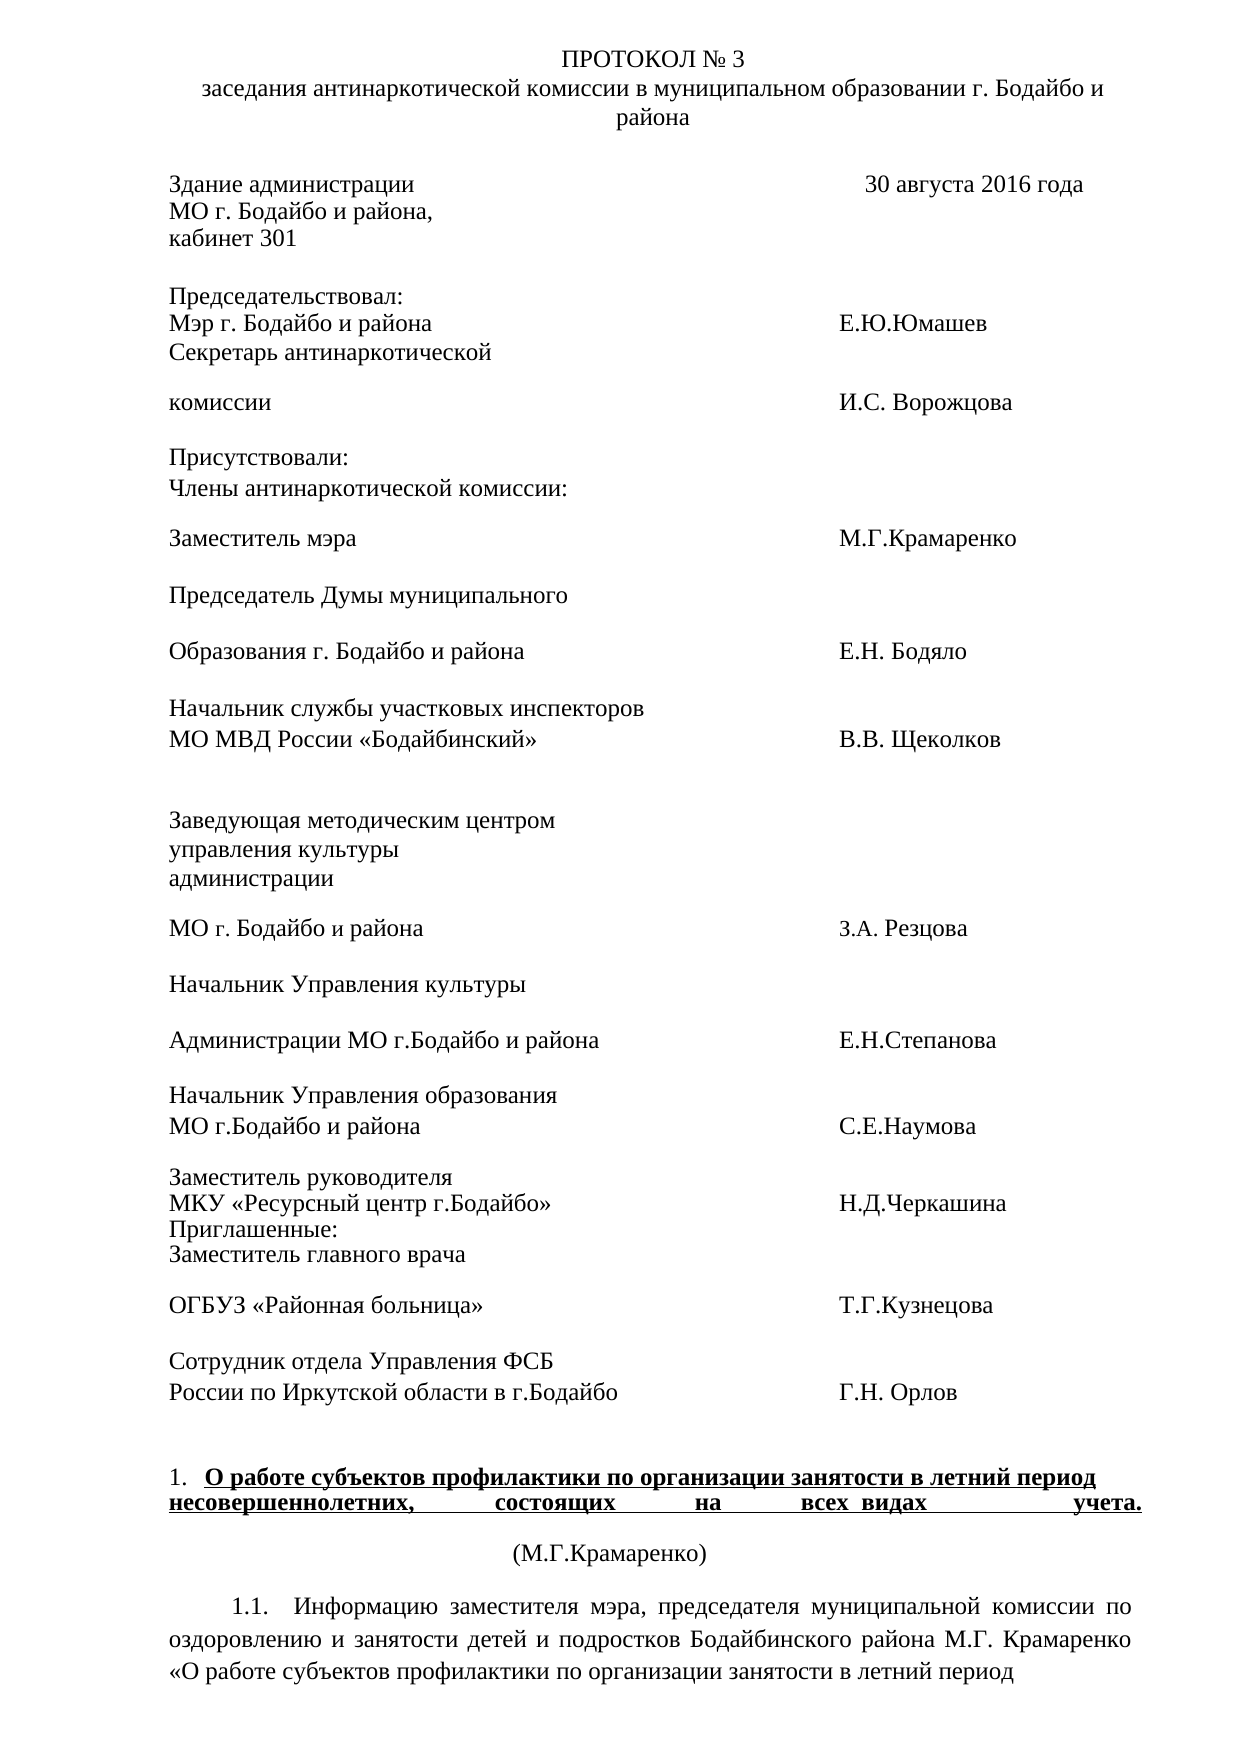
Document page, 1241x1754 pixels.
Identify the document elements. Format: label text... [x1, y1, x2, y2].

text Председательствовал: [168, 284, 1191, 309]
list О работе субъектов профилактики по организации занятости в летний период [168, 1465, 1191, 1490]
text Начальник Управления образования [168, 1059, 1191, 1115]
text ПРОТОКОЛ № 3 [125, 45, 1181, 74]
text МО г. Бодайбо и района, кабинет 301 [168, 198, 437, 252]
text Председатель Думы муниципального [168, 558, 1191, 614]
text России по Иркутской области в г.Бодайбо Г.Н. Орлов [168, 1381, 1191, 1406]
text Мэр г. Бодайбо и района Е.Ю.Юмашев [168, 309, 1191, 337]
text Заместитель главного врача [168, 1243, 1191, 1268]
text Администрации МО г.Бодайбо и района Е.Н.Степанова [168, 1004, 1191, 1059]
text Здание администрации 30 августа 2016 года [168, 171, 1191, 198]
text Заместитель мэра М.Г.Крамаренко [168, 502, 1191, 558]
text района [125, 103, 1181, 132]
text Начальник службы участковых инспекторов [168, 671, 1191, 727]
text Секретарь антинаркотической [168, 337, 1191, 366]
text Сотрудник отдела Управления ФСБ [168, 1324, 1191, 1381]
text комиссии И.С. Ворожцова [168, 366, 1191, 421]
text Приглашенные: [168, 1216, 1191, 1243]
text Заведующая методическим центром управления культуры администрации [168, 806, 570, 892]
text Образования г. Бодайбо и района Е.Н. Бодяло [168, 614, 1191, 671]
text МО МВД России «Бодайбинский» В.В. Щеколков [168, 727, 1191, 752]
text Заместитель руководителя [168, 1165, 1191, 1190]
text Начальник Управления культуры [168, 948, 1191, 1004]
text несовершеннолетних, состоящих на всех видах учета. [168, 1490, 1191, 1515]
text ОГБУЗ «Районная больница» Т.Г.Кузнецова [168, 1268, 1191, 1324]
text заседания антинаркотической комиссии в муниципальном образовании г. Бодайбо и [125, 74, 1181, 103]
text Члены антинаркотической комиссии: [168, 477, 1191, 502]
text МО г.Бодайбо и района С.Е.Наумова [168, 1115, 1191, 1140]
text Присутствовали: [168, 421, 1191, 477]
list Информацию заместителя мэра, председателя муниципальной комиссии по оздоровлению и занятости детей и подростков Бодайбинского района М.Г. Крамаренко «О работе субъектов профилактики по организации занятости в летний период [168, 1589, 1133, 1686]
text МКУ «Ресурсный центр г.Бодайбо» Н.Д.Черкашина [168, 1190, 1191, 1216]
text (М.Г.Крамаренко) [512, 1541, 1191, 1566]
text МО г. Бодайбо и района З.А. Резцова [168, 892, 1191, 948]
